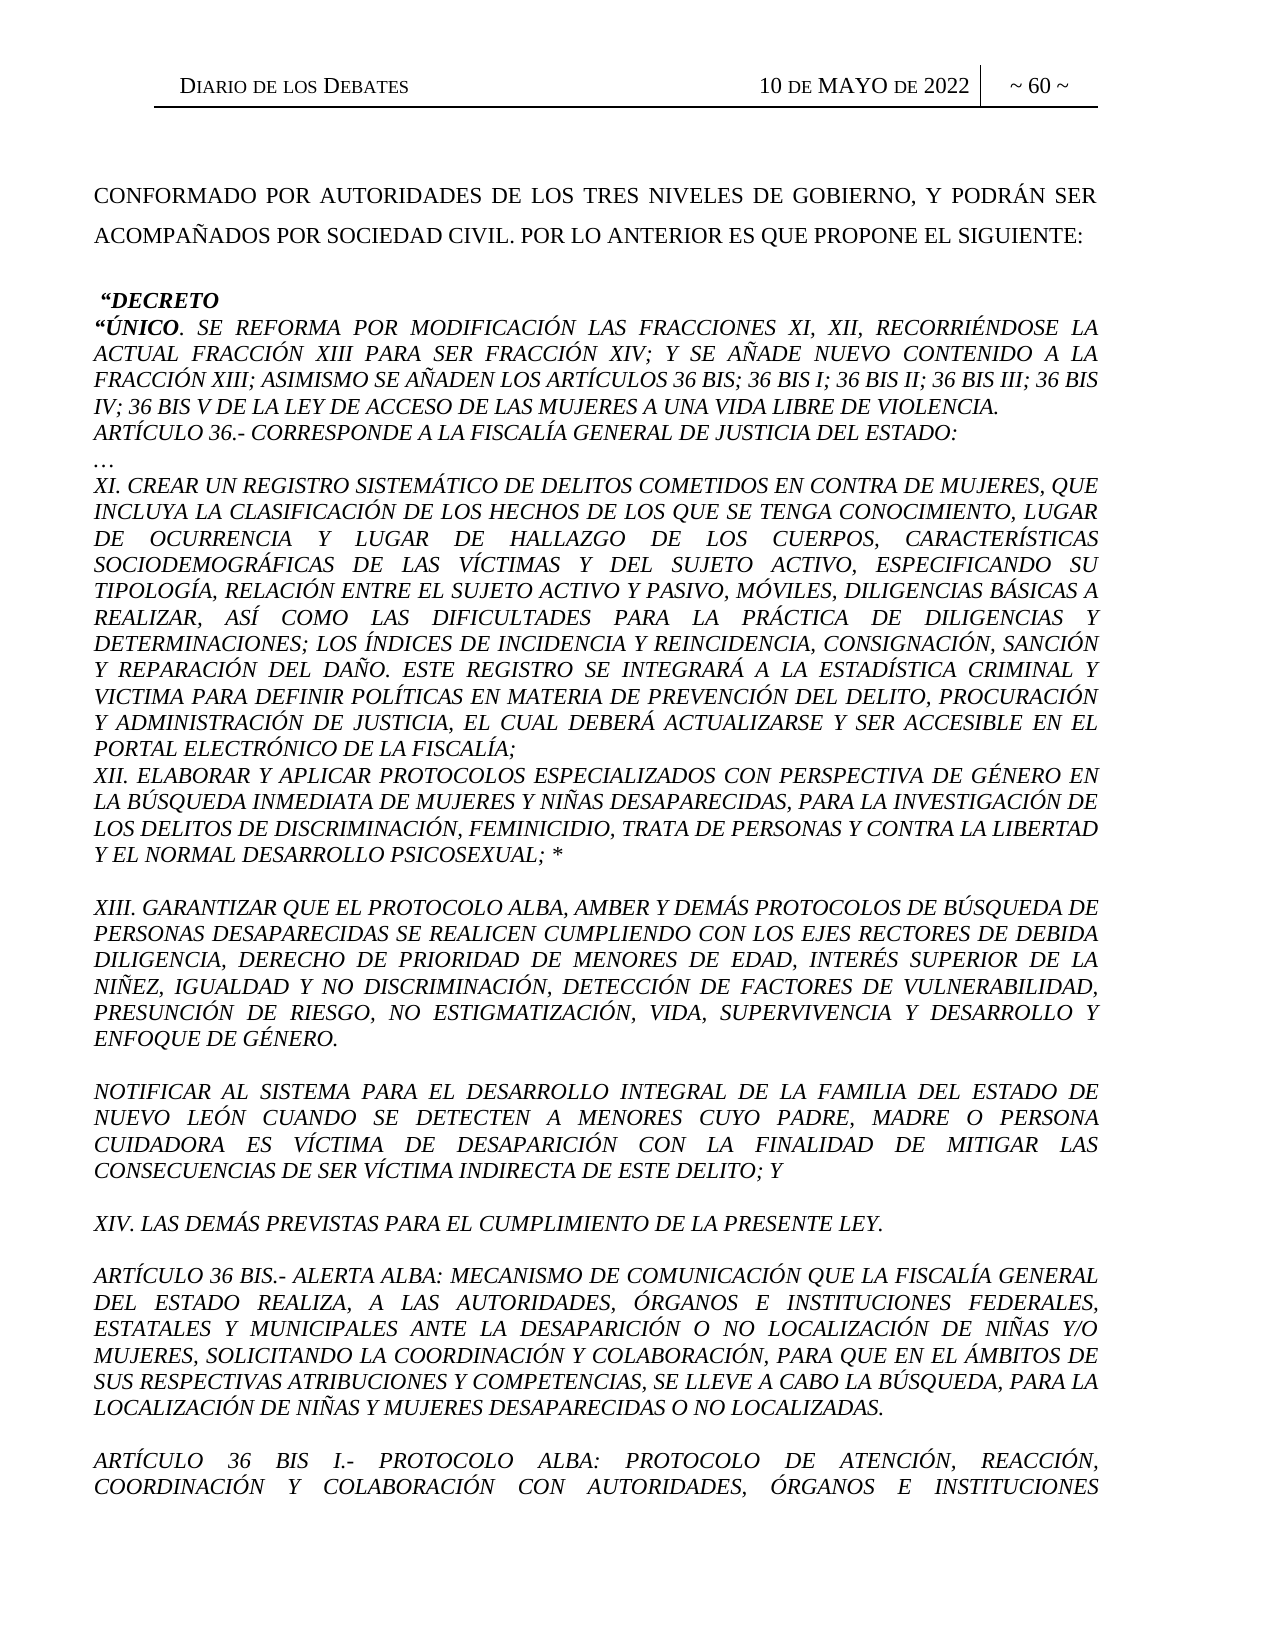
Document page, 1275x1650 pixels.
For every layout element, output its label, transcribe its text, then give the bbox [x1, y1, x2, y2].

text “ÚNICO. SE REFORMA POR MODIFICACIÓN LAS FRACCIONES XI, XII, RECORRIÉNDOSE LA ACTUAL FRACCIÓN XIII PARA SER FRACCIÓN XIV; Y SE AÑADE NUEVO CONTENIDO A LA FRACCIÓN XIII; ASIMISMO SE AÑADEN LOS ARTÍCULOS 36 BIS; 36 BIS I; 36 BIS II; 36 BIS III; 36 BIS IV; 36 BIS V DE LA LEY DE ACCESO DE LAS MUJERES A UNA VIDA LIBRE DE VIOLENCIA. [94, 314, 1102, 419]
text XII. ELABORAR Y APLICAR PROTOCOLOS ESPECIALIZADOS CON PERSPECTIVA DE GÉNERO EN LA BÚSQUEDA INMEDIATA DE MUJERES Y NIÑAS DESAPARECIDAS, PARA LA INVESTIGACIÓN DE LOS DELITOS DE DISCRIMINACIÓN, FEMINICIDIO, TRATA DE PERSONAS Y CONTRA LA LIBERTAD Y EL NORMAL DESARROLLO PSICOSEXUAL; * [94, 762, 1102, 867]
text “DECRETO [94, 287, 1102, 314]
text XIII. GARANTIZAR QUE EL PROTOCOLO ALBA, AMBER Y DEMÁS PROTOCOLOS DE BÚSQUEDA DE PERSONAS DESAPARECIDAS SE REALICEN CUMPLIENDO CON LOS EJES RECTORES DE DEBIDA DILIGENCIA, DERECHO DE PRIORIDAD DE MENORES DE EDAD, INTERÉS SUPERIOR DE LA NIÑEZ, IGUALDAD Y NO DISCRIMINACIÓN, DETECCIÓN DE FACTORES DE VULNERABILIDAD, PRESUNCIÓN DE RIESGO, NO ESTIGMATIZACIÓN, VIDA, SUPERVIVENCIA Y DESARROLLO Y ENFOQUE DE GÉNERO. [94, 894, 1102, 1052]
text … [94, 446, 1102, 472]
text ARTÍCULO 36 BIS.- ALERTA ALBA: MECANISMO DE COMUNICACIÓN QUE LA FISCALÍA GENERAL DEL ESTADO REALIZA, A LAS AUTORIDADES, ÓRGANOS E INSTITUCIONES FEDERALES, ESTATALES Y MUNICIPALES ANTE LA DESAPARICIÓN O NO LOCALIZACIÓN DE NIÑAS Y/O MUJERES, SOLICITANDO LA COORDINACIÓN Y COLABORACIÓN, PARA QUE EN EL ÁMBITOS DE SUS RESPECTIVAS ATRIBUCIONES Y COMPETENCIAS, SE LLEVE A CABO LA BÚSQUEDA, PARA LA LOCALIZACIÓN DE NIÑAS Y MUJERES DESAPARECIDAS O NO LOCALIZADAS. [94, 1263, 1102, 1421]
text NOTIFICAR AL SISTEMA PARA EL DESARROLLO INTEGRAL DE LA FAMILIA DEL ESTADO DE NUEVO LEÓN CUANDO SE DETECTEN A MENORES CUYO PADRE, MADRE O PERSONA CUIDADORA ES VÍCTIMA DE DESAPARICIÓN CON LA FINALIDAD DE MITIGAR LAS CONSECUENCIAS DE SER VÍCTIMA INDIRECTA DE ESTE DELITO; Y [94, 1078, 1102, 1183]
text XIV. LAS DEMÁS PREVISTAS PARA EL CUMPLIMIENTO DE LA PRESENTE LEY. [94, 1210, 1102, 1236]
text XI. CREAR UN REGISTRO SISTEMÁTICO DE DELITOS COMETIDOS EN CONTRA DE MUJERES, QUE INCLUYA LA CLASIFICACIÓN DE LOS HECHOS DE LOS QUE SE TENGA CONOCIMIENTO, LUGAR DE OCURRENCIA Y LUGAR DE HALLAZGO DE LOS CUERPOS, CARACTERÍSTICAS SOCIODEMOGRÁFICAS DE LAS VÍCTIMAS Y DEL SUJETO ACTIVO, ESPECIFICANDO SU TIPOLOGÍA, RELACIÓN ENTRE EL SUJETO ACTIVO Y PASIVO, MÓVILES, DILIGENCIAS BÁSICAS A REALIZAR, ASÍ COMO LAS DIFICULTADES PARA LA PRÁCTICA DE DILIGENCIAS Y DETERMINACIONES; LOS ÍNDICES DE INCIDENCIA Y REINCIDENCIA, CONSIGNACIÓN, SANCIÓN Y REPARACIÓN DEL DAÑO. ESTE REGISTRO SE INTEGRARÁ A LA ESTADÍSTICA CRIMINAL Y VICTIMA PARA DEFINIR POLÍTICAS EN MATERIA DE PREVENCIÓN DEL DELITO, PROCURACIÓN Y ADMINISTRACIÓN DE JUSTICIA, EL CUAL DEBERÁ ACTUALIZARSE Y SER ACCESIBLE EN EL PORTAL ELECTRÓNICO DE LA FISCALÍA; [94, 472, 1102, 762]
text ARTÍCULO 36.- CORRESPONDE A LA FISCALÍA GENERAL DE JUSTICIA DEL ESTADO: [94, 419, 1102, 446]
